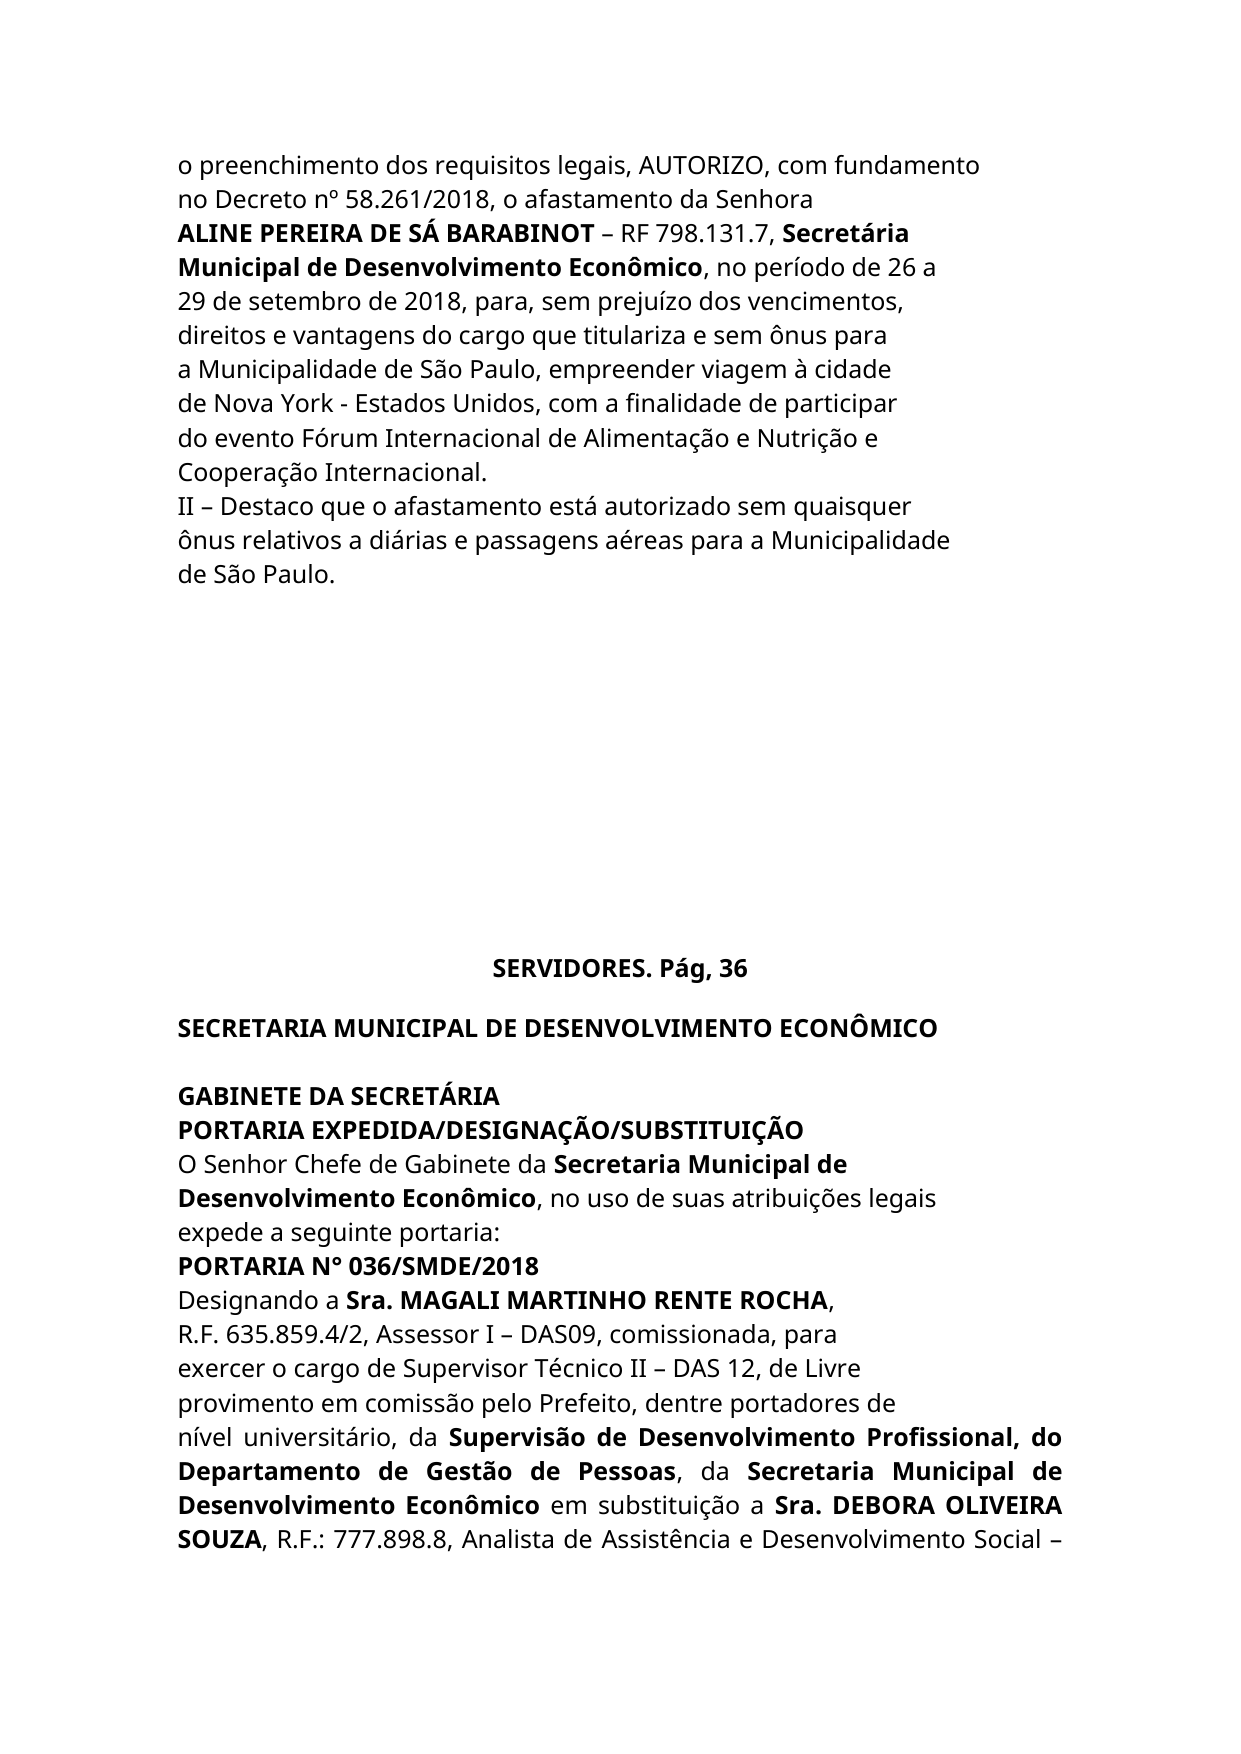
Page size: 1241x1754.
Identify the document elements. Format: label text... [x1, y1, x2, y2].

text de São Paulo. [177, 556, 1063, 591]
text Desenvolvimento Econômico, no uso de suas atribuições legais [177, 1181, 1063, 1215]
text de Nova York - Estados Unidos, com a finalidade de participar [177, 386, 1063, 420]
text no Decreto nº 58.261/2018, o afastamento da Senhora [177, 182, 1063, 216]
text SERVIDORES. Pág, 36 [177, 951, 1063, 984]
text ALINE PEREIRA DE SÁ BARABINOT – RF 798.131.7, Secretária [177, 216, 1063, 250]
text ônus relativos a diárias e passagens aéreas para a Municipalidade [177, 522, 1063, 556]
text a Municipalidade de São Paulo, empreender viagem à cidade [177, 352, 1063, 386]
text do evento Fórum Internacional de Alimentação e Nutrição e [177, 420, 1063, 454]
text exercer o cargo de Supervisor Técnico II – DAS 12, de Livre [177, 1351, 1063, 1385]
text Municipal de Desenvolvimento Econômico, no período de 26 a [177, 250, 1063, 284]
text direitos e vantagens do cargo que titulariza e sem ônus para [177, 318, 1063, 352]
text o preenchimento dos requisitos legais, AUTORIZO, com fundamento [177, 148, 1063, 182]
text II – Destaco que o afastamento está autorizado sem quaisquer [177, 488, 1063, 522]
text expede a seguinte portaria: [177, 1215, 1063, 1249]
text PORTARIA N° 036/SMDE/2018 [177, 1249, 1063, 1283]
text 29 de setembro de 2018, para, sem prejuízo dos vencimentos, [177, 284, 1063, 318]
text provimento em comissão pelo Prefeito, dentre portadores de [177, 1385, 1063, 1419]
text R.F. 635.859.4/2, Assessor I – DAS09, comissionada, para [177, 1317, 1063, 1351]
text GABINETE DA SECRETÁRIA [177, 1079, 1063, 1113]
text Cooperação Internacional. [177, 454, 1063, 488]
text PORTARIA EXPEDIDA/DESIGNAÇÃO/SUBSTITUIÇÃO [177, 1113, 1063, 1147]
text Designando a Sra. MAGALI MARTINHO RENTE ROCHA, [177, 1283, 1063, 1317]
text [177, 1419, 1063, 1556]
text O Senhor Chefe de Gabinete da Secretaria Municipal de [177, 1147, 1063, 1181]
text SECRETARIA MUNICIPAL DE DESENVOLVIMENTO ECONÔMICO [177, 1011, 1063, 1044]
